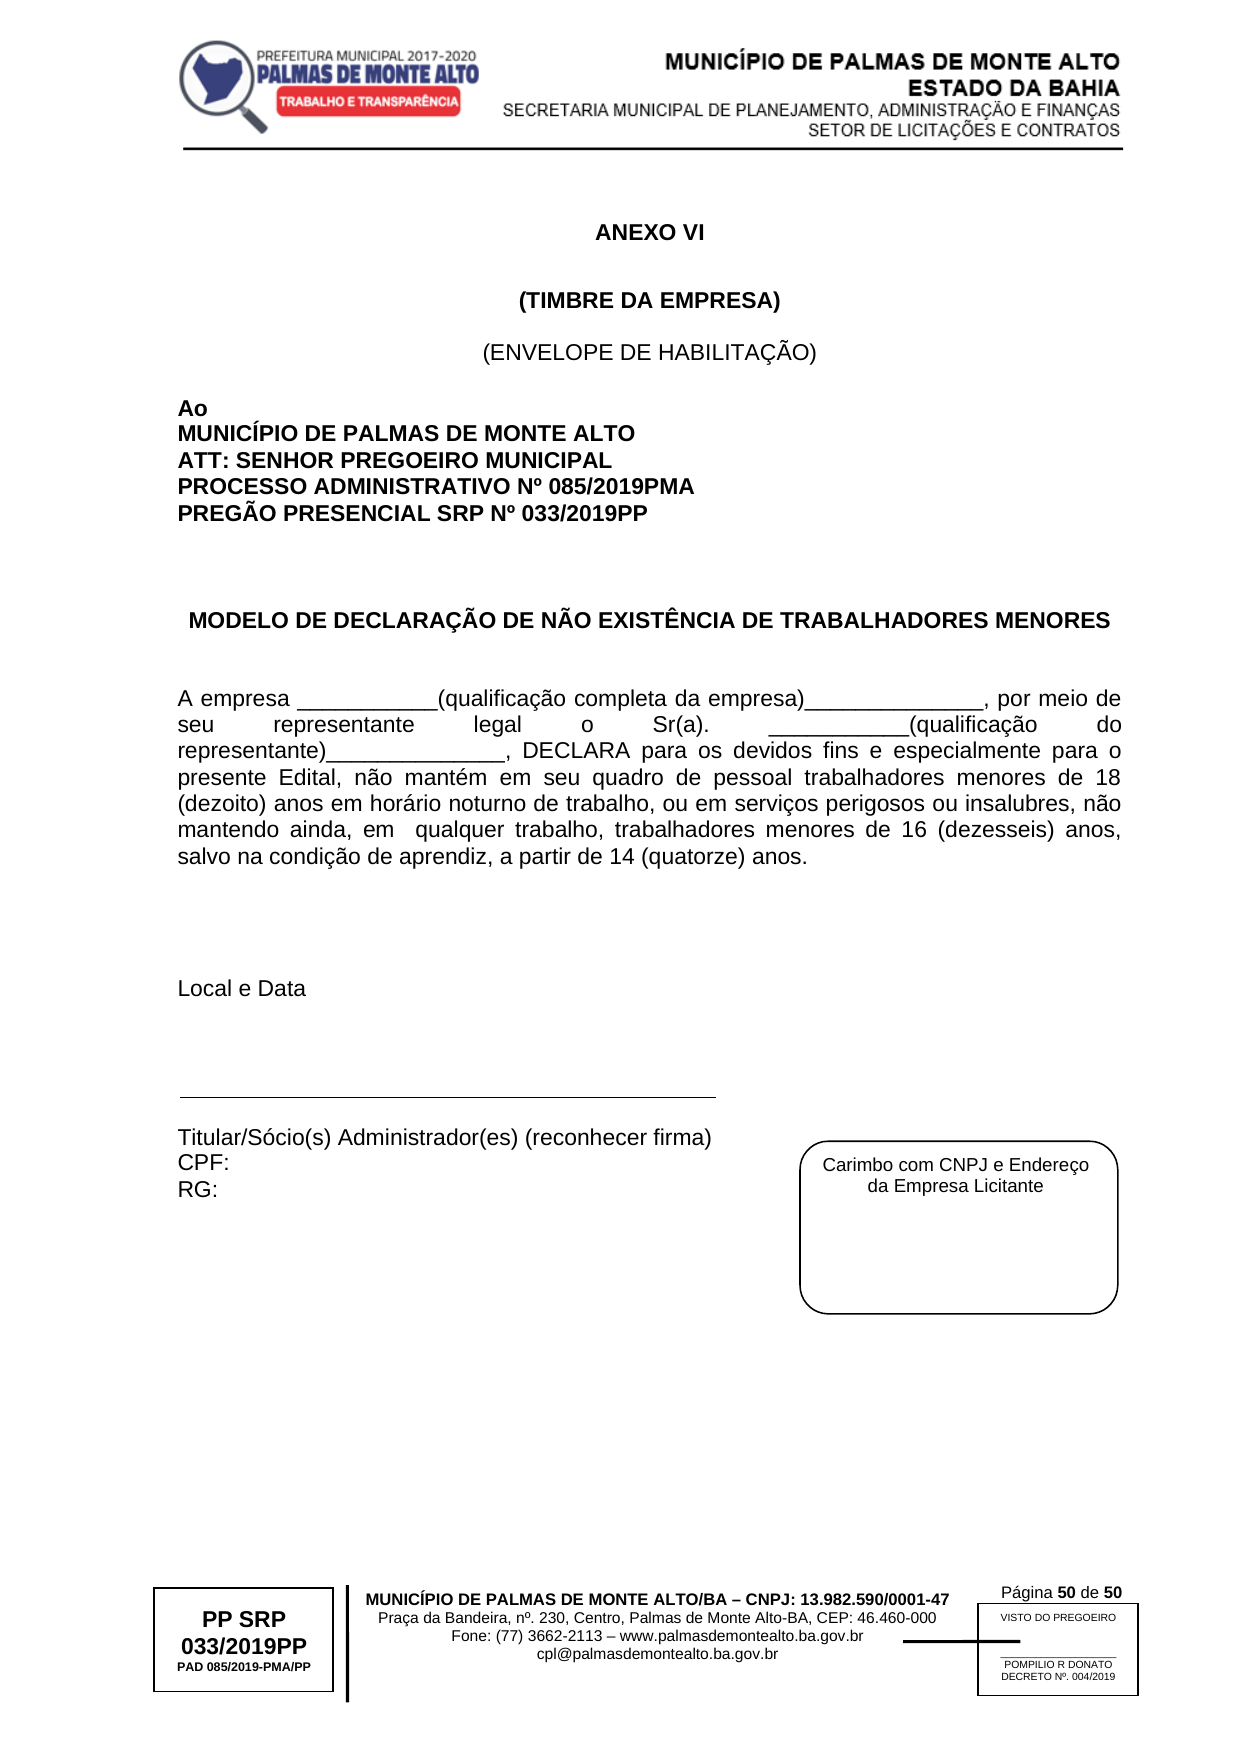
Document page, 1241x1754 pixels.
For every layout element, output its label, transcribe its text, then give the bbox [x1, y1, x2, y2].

text Ao [177, 394, 1122, 421]
text CPF: [801, 1150, 1117, 1176]
picture [177, 37, 1124, 159]
text RG: [177, 1176, 799, 1202]
text MUNICÍPIO DE PALMAS DE MONTE ALTO [177, 421, 1122, 447]
text Local e Data [177, 974, 1122, 1001]
text MODELO DE DECLARAÇÃO DE NÃO EXISTÊNCIA DE TRABALHADORES MENORES [177, 607, 1122, 634]
text A empresa ___________(qualificação completa da empresa)______________, por meio de seu representante legal o Sr(a). ___________(qualificação do representante)______________, DECLARA para os devidos fins e especialmente para o presente Edital, não mantém em seu quadro de pessoal trabalhadores menores de 18 (dezoito) anos em horário noturno de trabalho, ou em serviços perigosos ou insalubres, não mantendo ainda, em qualquer trabalho, trabalhadores menores de 16 (dezesseis) anos, salvo na condição de aprendiz, a partir de 14 (quatorze) anos. [177, 684, 1122, 869]
text CPF: [177, 1150, 805, 1176]
text PROCESSO ADMINISTRATIVO Nº 085/2019PMA [177, 473, 1122, 500]
text ANEXO VI [177, 219, 1122, 245]
text (ENVELOPE DE HABILITAÇÃO) [177, 339, 1122, 366]
text Titular/Sócio(s) Administrador(es) (reconhecer firma) [177, 1126, 1122, 1150]
text (TIMBRE DA EMPRESA) [177, 287, 1122, 313]
text ATT: SENHOR PREGOEIRO MUNICIPAL [177, 447, 1122, 473]
text RG: [801, 1176, 1117, 1202]
text PREGÃO PRESENCIAL SRP Nº 033/2019PP [177, 500, 1122, 526]
